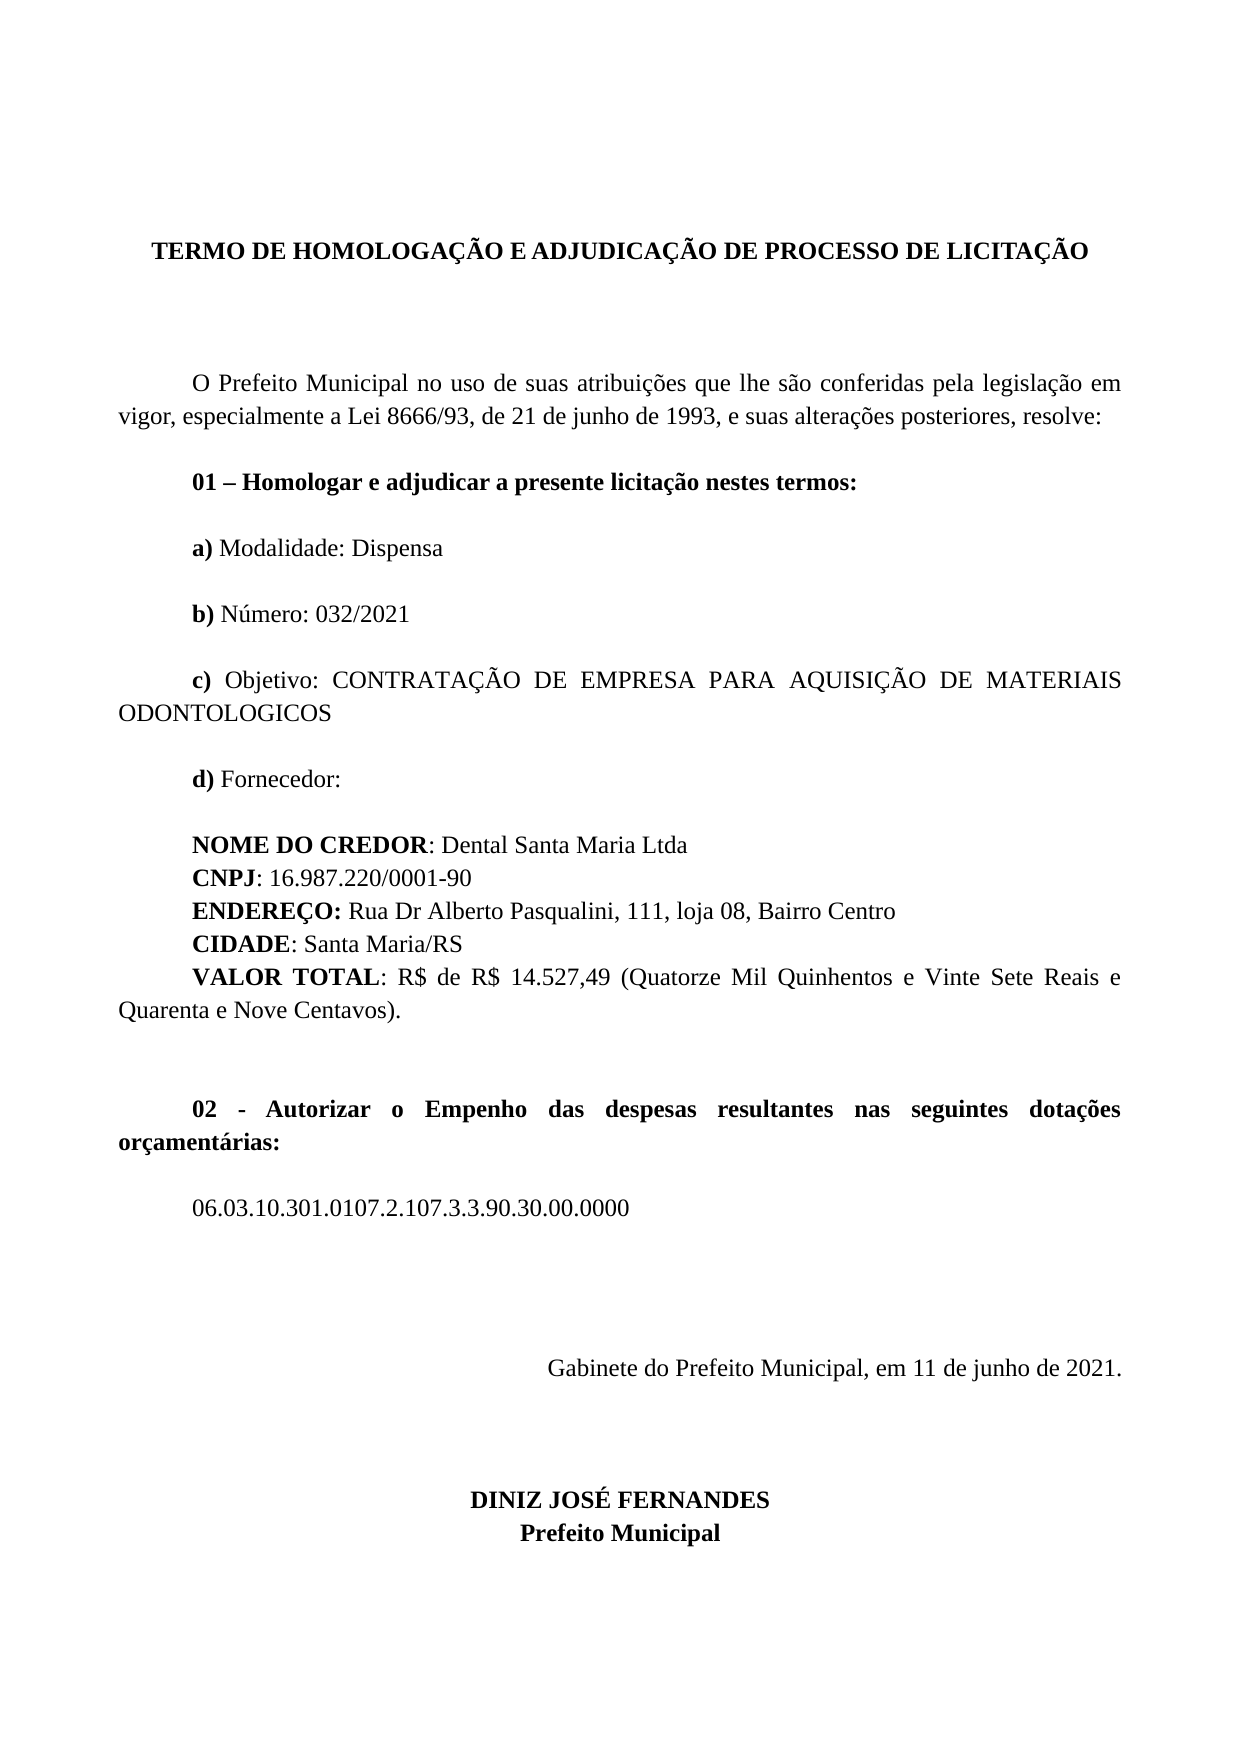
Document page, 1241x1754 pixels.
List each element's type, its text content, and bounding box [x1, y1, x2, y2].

text Prefeito Municipal [118, 1518, 1122, 1547]
text O Prefeito Municipal no uso de suas atribuições que lhe são conferidas pela legislação em vigor, especialmente a Lei 8666/93, de 21 de junho de 1993, e suas alterações posteriores, resolve: [118, 368, 1122, 430]
text VALOR TOTAL: R$ de R$ 14.527,49 (Quatorze Mil Quinhentos e Vinte Sete Reais e Quarenta e Nove Centavos). [118, 962, 1122, 1024]
text DINIZ JOSÉ FERNANDES [118, 1485, 1122, 1514]
text CIDADE: Santa Maria/RS [118, 929, 1122, 958]
text 01 – Homologar e adjudicar a presente licitação nestes termos: [118, 467, 1122, 496]
text 06.03.10.301.0107.2.107.3.3.90.30.00.0000 [118, 1193, 1122, 1222]
text NOME DO CREDOR: Dental Santa Maria Ltda [118, 830, 1122, 858]
text Gabinete do Prefeito Municipal, em 11 de junho de 2021. [118, 1353, 1122, 1382]
text 02 - Autorizar o Empenho das despesas resultantes nas seguintes dotações orçamentárias: [118, 1094, 1122, 1156]
text c) Objetivo: CONTRATAÇÃO DE EMPRESA PARA AQUISIÇÃO DE MATERIAIS ODONTOLOGICOS [118, 666, 1122, 727]
text d) Fornecedor: [118, 764, 1122, 792]
text a) Modalidade: Dispensa [118, 533, 1122, 562]
text b) Número: 032/2021 [118, 599, 1122, 628]
text TERMO DE HOMOLOGAÇÃO E ADJUDICAÇÃO DE PROCESSO DE LICITAÇÃO [118, 236, 1122, 265]
text ENDEREÇO: Rua Dr Alberto Pasqualini, 111, loja 08, Bairro Centro [118, 896, 1122, 924]
text CNPJ: 16.987.220/0001-90 [118, 863, 1122, 892]
